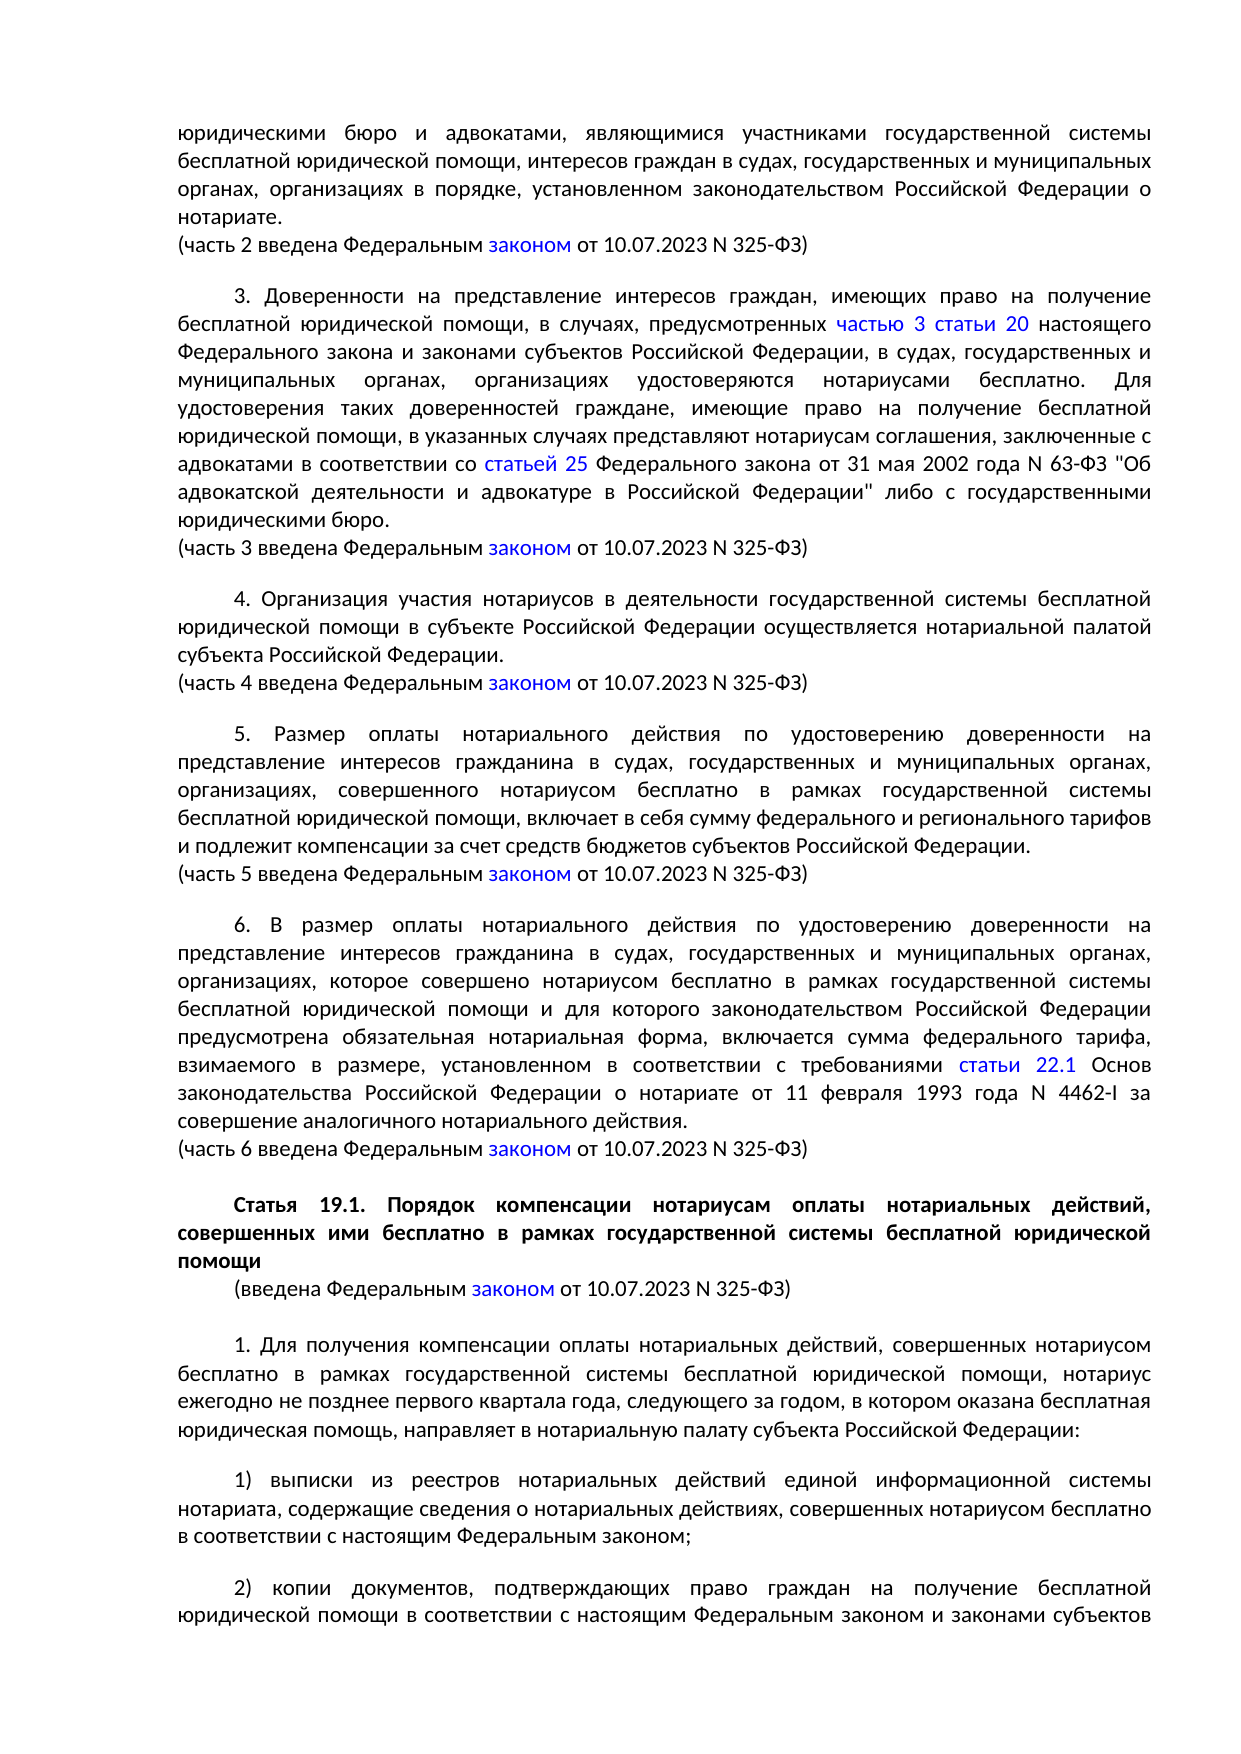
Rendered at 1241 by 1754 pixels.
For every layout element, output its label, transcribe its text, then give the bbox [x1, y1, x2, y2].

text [177, 1573, 1152, 1629]
text 1. Для получения компенсации оплаты нотариальных действий, совершенных нотариусом бесплатно в рамках государственной системы бесплатной юридической помощи, нотариус ежегодно не позднее первого квартала года, следующего за годом, в котором оказана бесплатная юридическая помощь, направляет в нотариальную палату субъекта Российской Федерации: [177, 1331, 1152, 1443]
text (часть 6 введена Федеральным законом от 10.07.2023 N 325-ФЗ) [177, 1134, 1152, 1162]
text 6. В размер оплаты нотариального действия по удостоверению доверенности на представление интересов гражданина в судах, государственных и муниципальных органах, организациях, которое совершено нотариусом бесплатно в рамках государственной системы бесплатной юридической помощи и для которого законодательством Российской Федерации предусмотрена обязательная нотариальная форма, включается сумма федерального тарифа, взимаемого в размере, установленном в соответствии с требованиями статьи 22.1 Основ законодательства Российской Федерации о нотариате от 11 февраля 1993 года N 4462-I за совершение аналогичного нотариального действия. [177, 910, 1152, 1134]
title Статья 19.1. Порядок компенсации нотариусам оплаты нотариальных действий, совершенных ими бесплатно в рамках государственной системы бесплатной юридической помощи [177, 1191, 1152, 1274]
text 4. Организация участия нотариусов в деятельности государственной системы бесплатной юридической помощи в субъекте Российской Федерации осуществляется нотариальной палатой субъекта Российской Федерации. [177, 584, 1152, 668]
text 1) выписки из реестров нотариальных действий единой информационной системы нотариата, содержащие сведения о нотариальных действиях, совершенных нотариусом бесплатно в соответствии с настоящим Федеральным законом; [177, 1466, 1152, 1550]
text (введена Федеральным законом от 10.07.2023 N 325-ФЗ) [177, 1274, 1152, 1303]
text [177, 118, 1152, 230]
text 5. Размер оплаты нотариального действия по удостоверению доверенности на представление интересов гражданина в судах, государственных и муниципальных органах, организациях, совершенного нотариусом бесплатно в рамках государственной системы бесплатной юридической помощи, включает в себя сумму федерального и регионального тарифов и подлежит компенсации за счет средств бюджетов субъектов Российской Федерации. [177, 719, 1152, 859]
text (часть 4 введена Федеральным законом от 10.07.2023 N 325-ФЗ) [177, 668, 1152, 696]
text (часть 3 введена Федеральным законом от 10.07.2023 N 325-ФЗ) [177, 533, 1152, 561]
text (часть 2 введена Федеральным законом от 10.07.2023 N 325-ФЗ) [177, 230, 1152, 258]
text (часть 5 введена Федеральным законом от 10.07.2023 N 325-ФЗ) [177, 859, 1152, 887]
text 3. Доверенности на представление интересов граждан, имеющих право на получение бесплатной юридической помощи, в случаях, предусмотренных частью 3 статьи 20 настоящего Федерального закона и законами субъектов Российской Федерации, в судах, государственных и муниципальных органах, организациях удостоверяются нотариусами бесплатно. Для удостоверения таких доверенностей граждане, имеющие право на получение бесплатной юридической помощи, в указанных случаях представляют нотариусам соглашения, заключенные с адвокатами в соответствии со статьей 25 Федерального закона от 31 мая 2002 года N 63-ФЗ "Об адвокатской деятельности и адвокатуре в Российской Федерации" либо с государственными юридическими бюро. [177, 281, 1152, 533]
